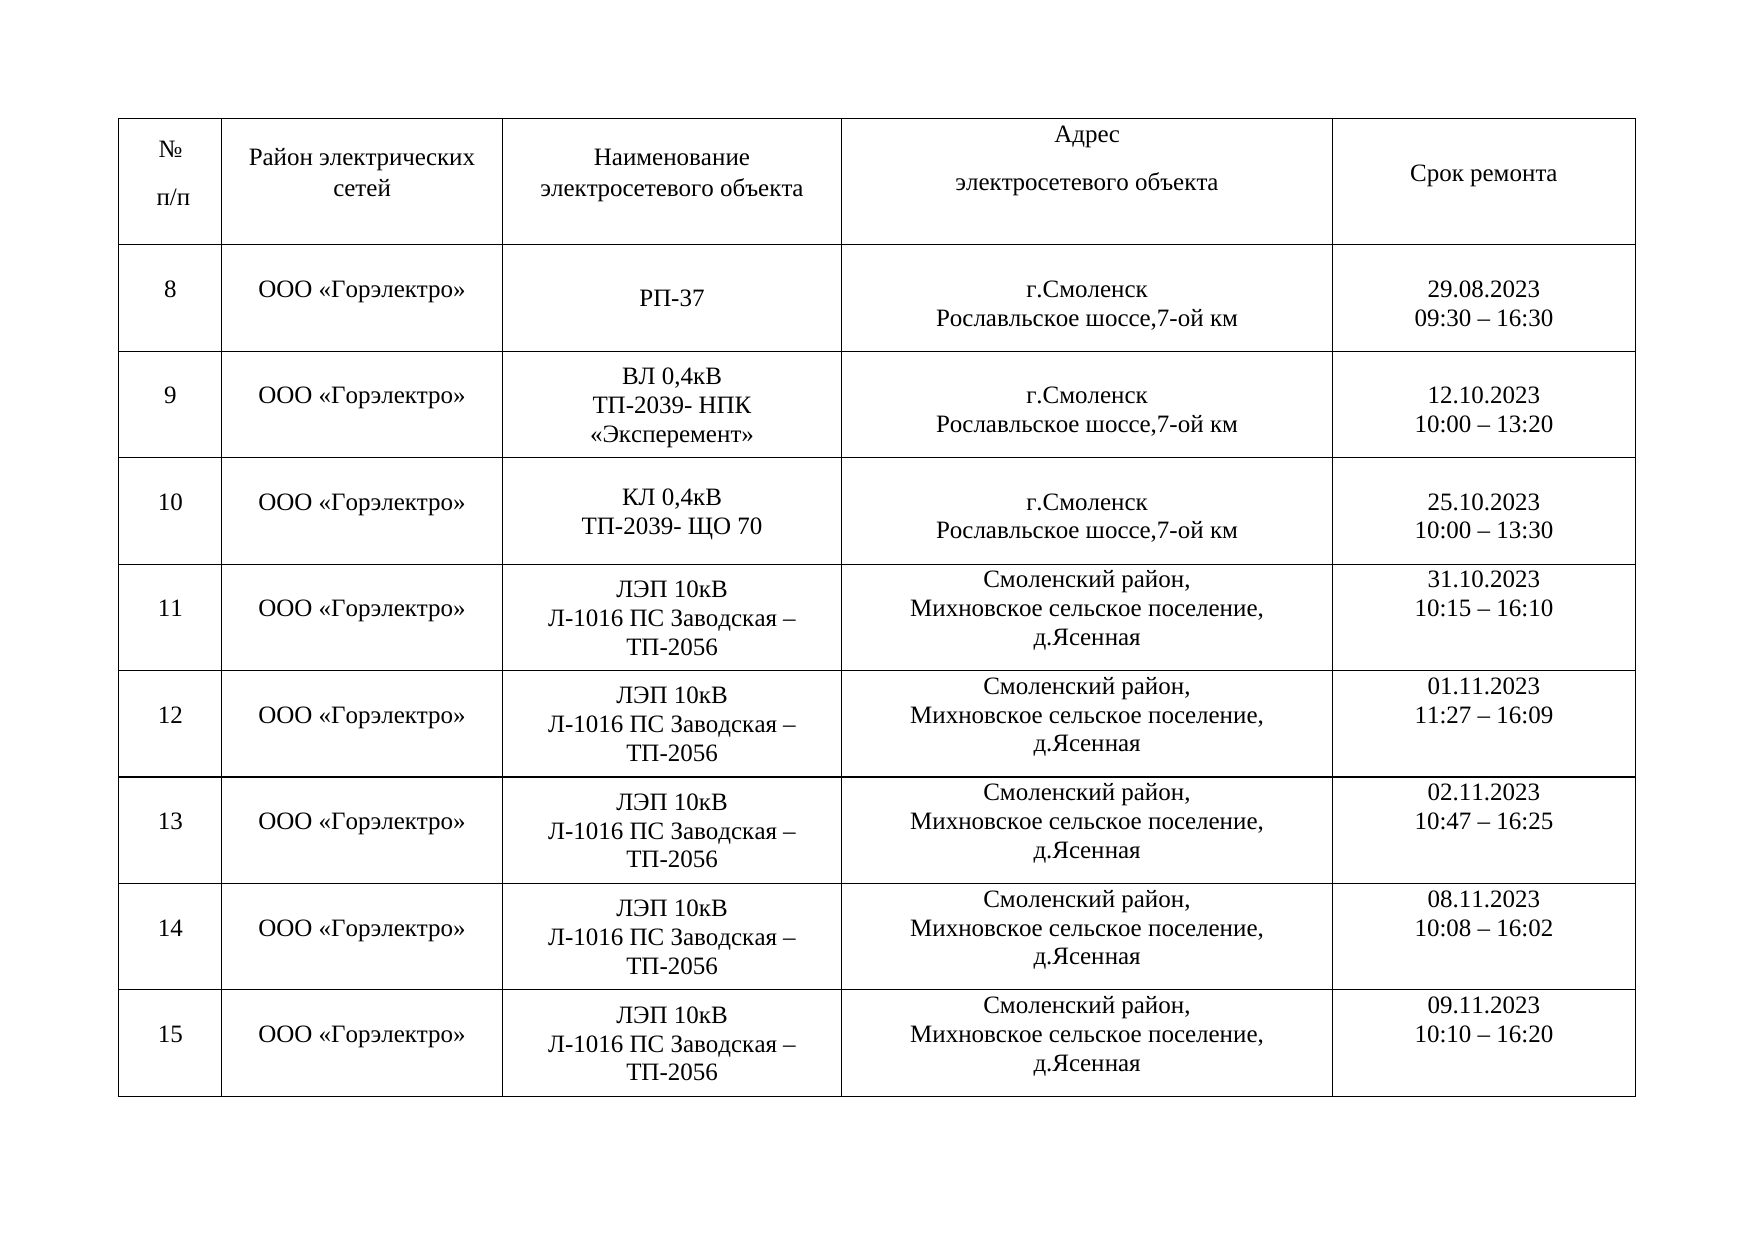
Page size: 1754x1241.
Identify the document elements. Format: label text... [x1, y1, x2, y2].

table_cell ООО «Горэлектро» [222, 990, 502, 1096]
table_cell КЛ 0,4кВ ТП-2039- ЩО 70 [503, 458, 841, 563]
table_cell 13 [119, 778, 221, 883]
table_cell ВЛ 0,4кВ ТП-2039- НПК «Эксперемент» [503, 352, 841, 457]
table_cell 14 [119, 884, 221, 989]
table_cell 08.11.2023 10:08 – 16:02 [1333, 884, 1635, 989]
table_cell ООО «Горэлектро» [222, 458, 502, 563]
table_cell г.Смоленск Рославльское шоссе,7-ой км [842, 245, 1332, 351]
table_cell 12 [119, 671, 221, 776]
table_cell ООО «Горэлектро» [222, 352, 502, 457]
table_cell ЛЭП 10кВ Л-1016 ПС Заводская – ТП-2056 [503, 990, 841, 1096]
table_header Район электрических сетей [222, 119, 502, 244]
table_cell Смоленский район, Михновское сельское поселение, д.Ясенная [842, 778, 1332, 883]
table_cell 25.10.2023 10:00 – 13:30 [1333, 458, 1635, 563]
table_cell Смоленский район, Михновское сельское поселение, д.Ясенная [842, 990, 1332, 1096]
table_cell ООО «Горэлектро» [222, 671, 502, 776]
table_cell Смоленский район, Михновское сельское поселение, д.Ясенная [842, 565, 1332, 670]
table_cell 09.11.2023 10:10 – 16:20 [1333, 990, 1635, 1096]
table_cell 29.08.2023 09:30 – 16:30 [1333, 245, 1635, 351]
table_cell 10 [119, 458, 221, 563]
table_header Наименование электросетевого объекта [503, 119, 841, 244]
table_cell ЛЭП 10кВ Л-1016 ПС Заводская – ТП-2056 [503, 565, 841, 670]
table_cell ЛЭП 10кВ Л-1016 ПС Заводская – ТП-2056 [503, 671, 841, 776]
table_cell ООО «Горэлектро» [222, 778, 502, 883]
table_cell РП-37 [503, 245, 841, 351]
table_cell ЛЭП 10кВ Л-1016 ПС Заводская – ТП-2056 [503, 778, 841, 883]
table_header Адрес электросетевого объекта [842, 119, 1332, 244]
table_cell 01.11.2023 11:27 – 16:09 [1333, 671, 1635, 776]
table_cell 15 [119, 990, 221, 1096]
table_cell ООО «Горэлектро» [222, 245, 502, 351]
table_cell ООО «Горэлектро» [222, 565, 502, 670]
table_cell ЛЭП 10кВ Л-1016 ПС Заводская – ТП-2056 [503, 884, 841, 989]
table_cell 11 [119, 565, 221, 670]
table_cell Смоленский район, Михновское сельское поселение, д.Ясенная [842, 884, 1332, 989]
table_cell г.Смоленск Рославльское шоссе,7-ой км [842, 458, 1332, 563]
table_cell 12.10.2023 10:00 – 13:20 [1333, 352, 1635, 457]
table_header № п/п [119, 119, 221, 244]
table_cell 02.11.2023 10:47 – 16:25 [1333, 778, 1635, 883]
table_cell 8 [119, 245, 221, 351]
table_cell Смоленский район, Михновское сельское поселение, д.Ясенная [842, 671, 1332, 776]
table_header Срок ремонта [1333, 119, 1635, 244]
table_cell ООО «Горэлектро» [222, 884, 502, 989]
table_cell г.Смоленск Рославльское шоссе,7-ой км [842, 352, 1332, 457]
table_cell 31.10.2023 10:15 – 16:10 [1333, 565, 1635, 670]
table_cell 9 [119, 352, 221, 457]
